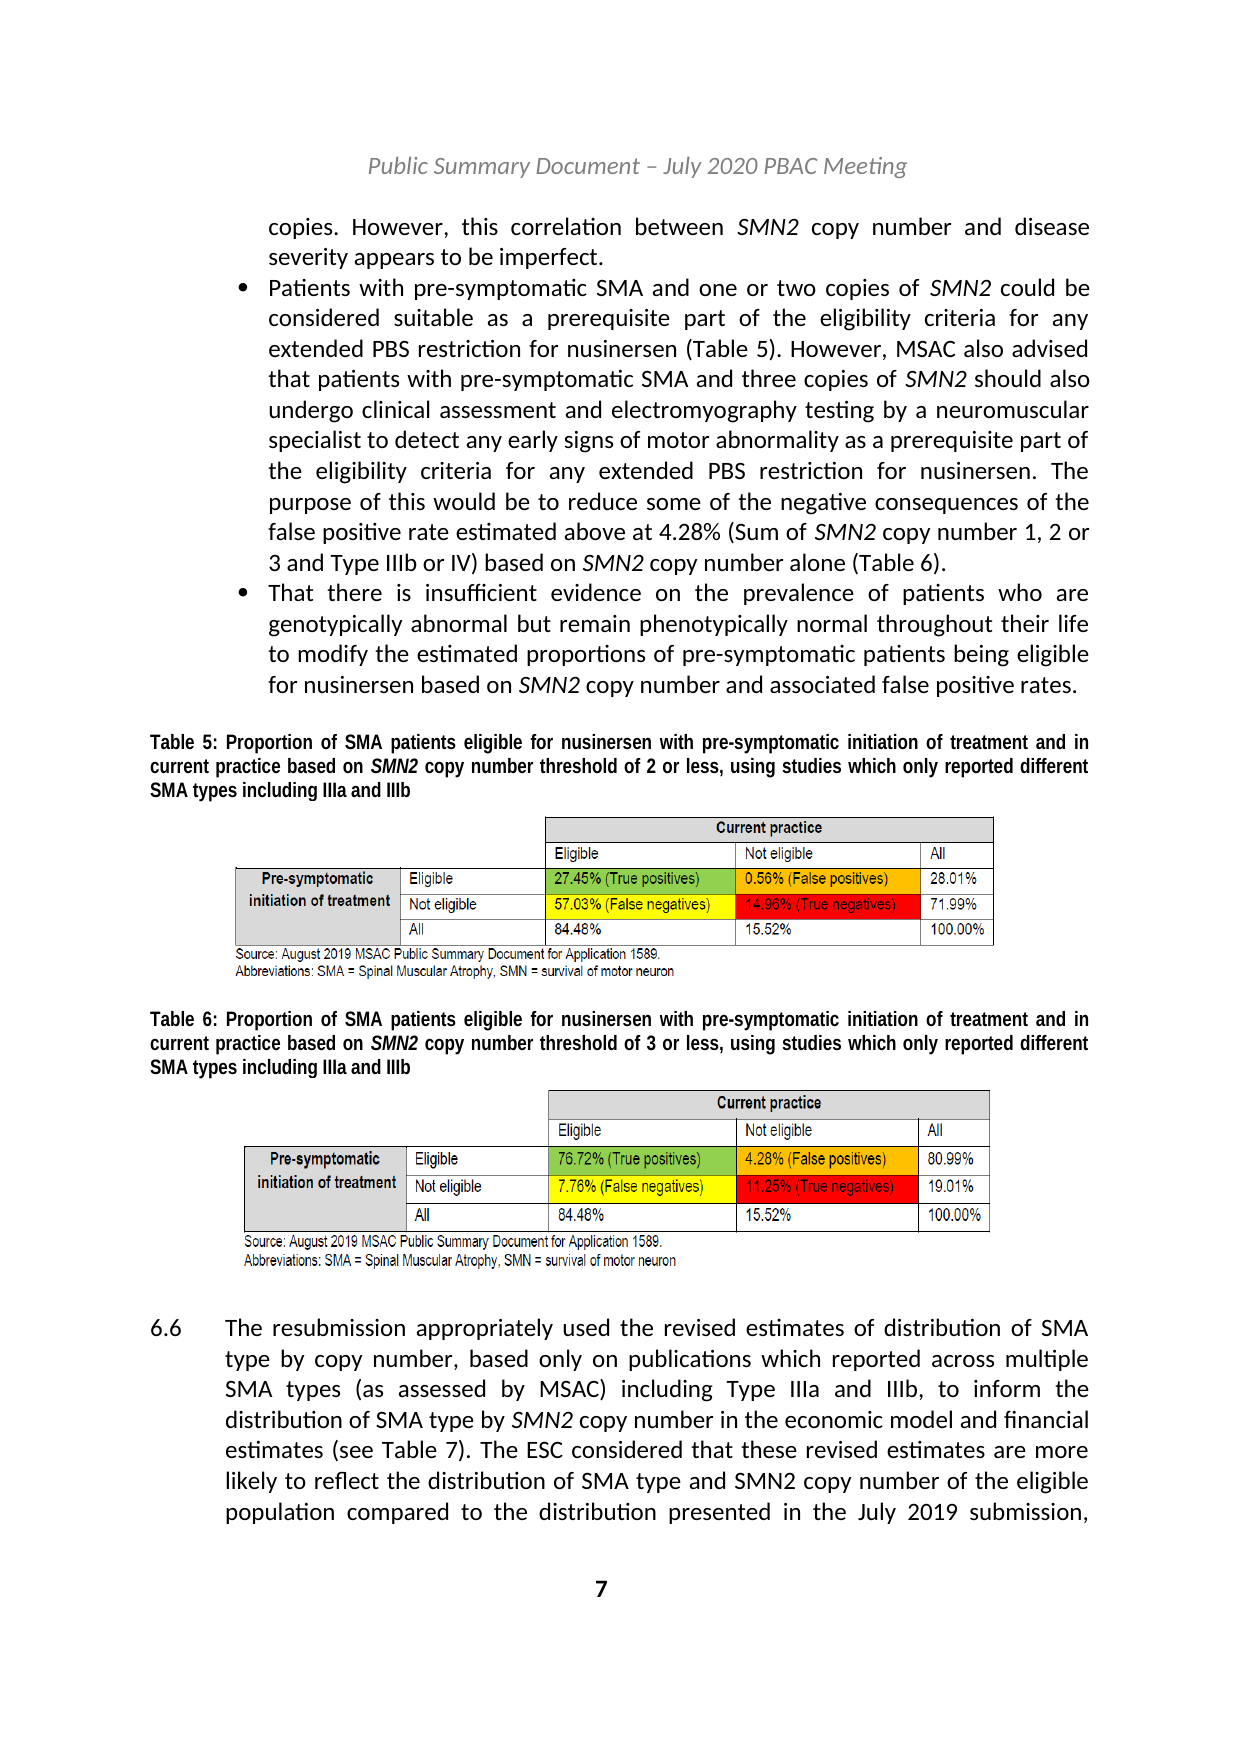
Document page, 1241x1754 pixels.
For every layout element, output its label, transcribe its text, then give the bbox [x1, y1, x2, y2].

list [239, 211, 1090, 272]
list Table 5: Proportion of SMA patients eligible for nusinersen with pre-symptomatic initiation of treatment and in current practice based on SMN2 copy number threshold of 2 or less, using studies which only reported different SMA types including IIIa and IIIb [150, 730, 1090, 802]
list Table 6: Proportion of SMA patients eligible for nusinersen with pre-symptomatic initiation of treatment and in current practice based on SMN2 copy number threshold of 3 or less, using studies which only reported different SMA types including IIIa and IIIb [150, 1007, 1090, 1079]
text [150, 1312, 1090, 1526]
picture [230, 801, 1011, 983]
picture [235, 1078, 1005, 1270]
list Patients with pre-symptomatic SMA and one or two copies of SMN2 could be considered suitable as a prerequisite part of the eligibility criteria for any extended PBS restriction for nusinersen (Table 5). However, MSAC also advised that patients with pre-symptomatic SMA and three copies of SMN2 should also undergo clinical assessment and electromyography testing by a neuromuscular specialist to detect any early signs of motor abnormality as a prerequisite part of the eligibility criteria for any extended PBS restriction for nusinersen. The purpose of this would be to reduce some of the negative consequences of the false positive rate estimated above at 4.28% (Sum of SMN2 copy number 1, 2 or 3 and Type IIIb or IV) based on SMN2 copy number alone (Table 6). [239, 272, 1090, 577]
list That there is insufficient evidence on the prevalence of patients who are genotypically abnormal but remain phenotypically normal throughout their life to modify the estimated proportions of pre-symptomatic patients being eligible for nusinersen based on SMN2 copy number and associated false positive rates. [239, 577, 1090, 699]
